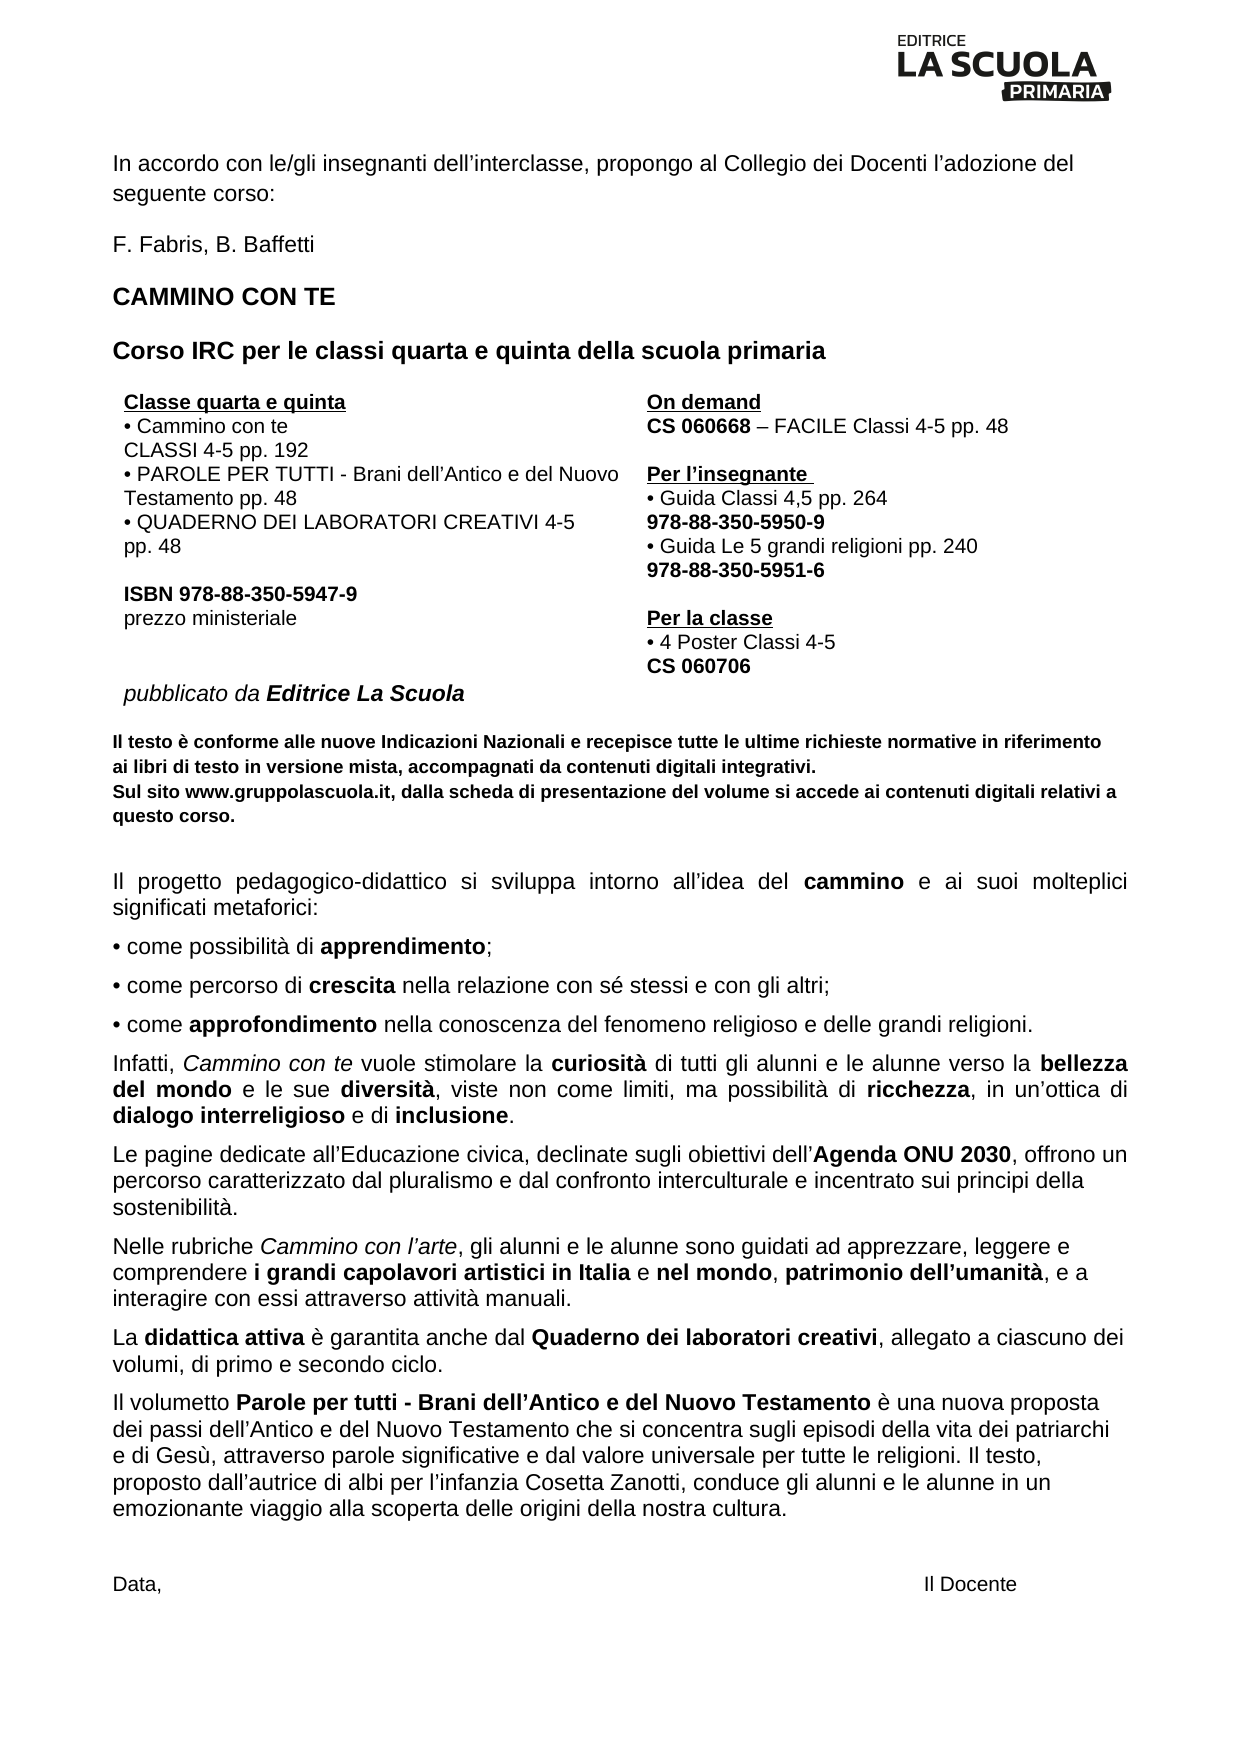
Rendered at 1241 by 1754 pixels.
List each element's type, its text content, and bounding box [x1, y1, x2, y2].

text Data, Il Docente [112, 1572, 1128, 1596]
text • come possibilità di apprendimento; [112, 933, 1128, 959]
text Nelle rubriche Cammino con l’arte, gli alunni e le alunne sono guidati ad apprezzare, leggere e comprendere i grandi capolavori artistici in Italia e nel mondo, patrimonio dell’umanità, e a interagire con essi attraverso attività manuali. [112, 1233, 1128, 1312]
text Le pagine dedicate all’Educazione civica, declinate sugli obiettivi dell’Agenda ONU 2030, offrono un percorso caratterizzato dal pluralismo e dal confronto interculturale e incentrato sui principi della sostenibilità. [112, 1141, 1128, 1220]
text Il volumetto Parole per tutti - Brani dell’Antico e del Nuovo Testamento è una nuova proposta dei passi dell’Antico e del Nuovo Testamento che si concentra sugli episodi della vita dei patriarchi e di Gesù, attraverso parole significative e dal valore universale per tutte le religioni. Il testo, proposto dall’autrice di albi per l’infanzia Cosetta Zanotti, conduce gli alunni e le alunne in un emozionante viaggio alla scoperta delle origini della nostra cultura. [112, 1389, 1128, 1521]
text F. Fabris, B. Baffetti [112, 231, 1128, 258]
text • come percorso di crescita nella relazione con sé stessi e con gli altri; [112, 972, 1128, 998]
text CAMMINO CON TE [112, 282, 1128, 311]
table_header On demand CS 060668 – FACILE Classi 4-5 pp. 48 Per l’insegnante • Guida Classi 4,5 pp. 264 978-88-350-5950-9 • Guida Le 5 grandi religioni pp. 240 978-88-350-5951-6 Per la classe • 4 Poster Classi 4-5 CS 060706 [635, 390, 1158, 731]
text Il progetto pedagogico-didattico si sviluppa intorno all’idea del cammino e ai suoi molteplici significati metaforici: [112, 868, 1128, 920]
text Infatti, Cammino con te vuole stimolare la curiosità di tutti gli alunni e le alunne verso la bellezza del mondo e le sue diversità, viste non come limiti, ma possibilità di ricchezza, in un’ottica di dialogo interreligioso e di inclusione. [112, 1049, 1128, 1128]
text In accordo con le/gli insegnanti dell’interclasse, propongo al Collegio dei Docenti l’adozione del seguente corso: [112, 150, 1128, 207]
text Il testo è conforme alle nuove Indicazioni Nazionali e recepisce tutte le ultime richieste normative in riferimento ai libri di testo in versione mista, accompagnati da contenuti digitali integrativi. [112, 731, 1123, 777]
picture [866, 17, 1129, 118]
table_header Classe quarta e quinta • Cammino con te CLASSI 4-5 pp. 192 • PAROLE PER TUTTI - Brani dell’Antico e del Nuovo Testamento pp. 48 • QUADERNO DEI LABORATORI CREATIVI 4-5 pp. 48 ISBN 978-88-350-5947-9 prezzo ministeriale pubblicato da Editrice La Scuola [112, 390, 635, 731]
text Corso IRC per le classi quarta e quinta della scuola primaria [112, 336, 1128, 365]
text • come approfondimento nella conoscenza del fenomeno religioso e delle grandi religioni. [112, 1011, 1128, 1037]
text Sul sito www.gruppolascuola.it, dalla scheda di presentazione del volume si accede ai contenuti digitali relativi a questo corso. [112, 780, 1123, 827]
text La didattica attiva è garantita anche dal Quaderno dei laboratori creativi, allegato a ciascuno dei volumi, di primo e secondo ciclo. [112, 1324, 1128, 1377]
